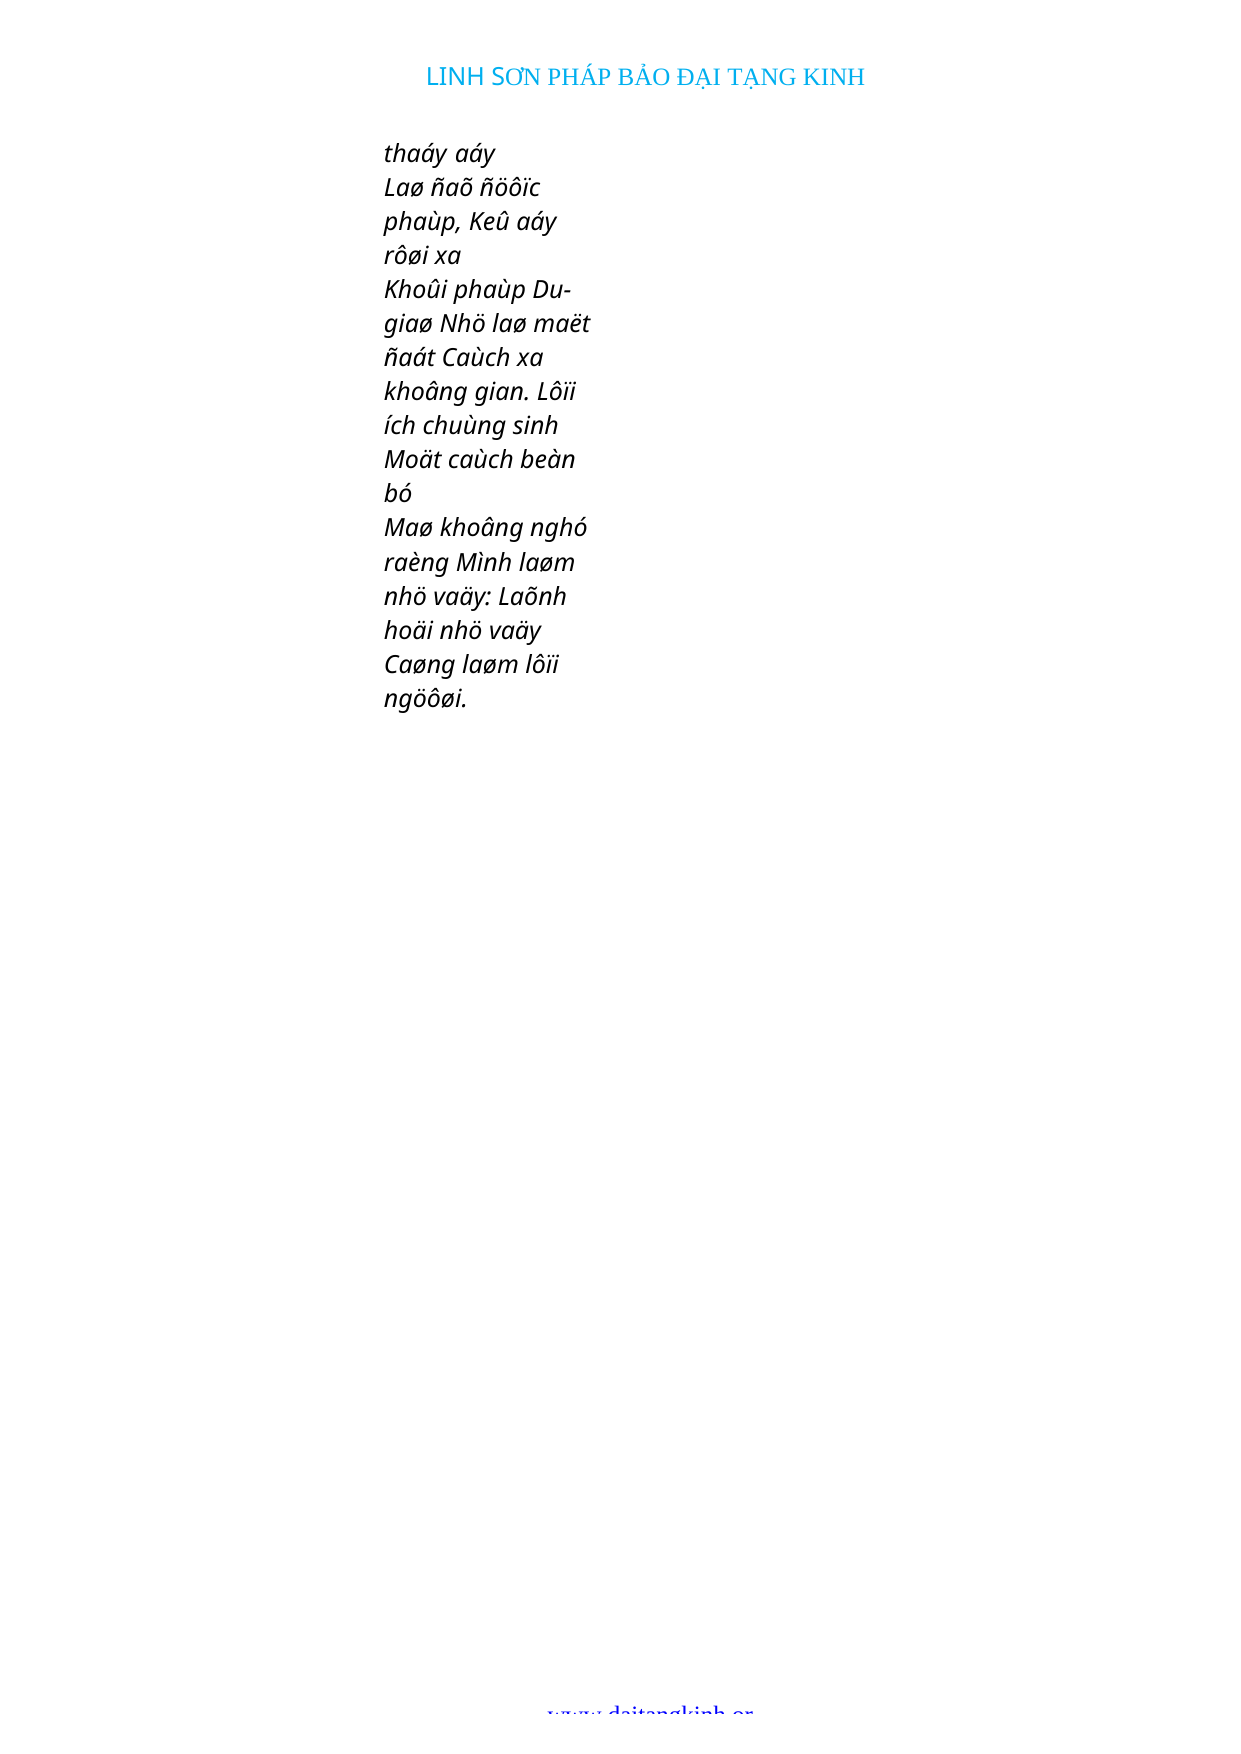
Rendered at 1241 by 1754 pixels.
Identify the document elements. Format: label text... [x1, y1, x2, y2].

text Khoûi phaùp Du-giaø Nhö laø maët ñaát Caùch xa khoâng gian. Lôïi ích chuùng sinh Moät caùch beàn bó [384, 272, 598, 510]
text Maø khoâng nghó raèng Mình laøm nhö vaäy: Laõnh hoäi nhö vaäy Caøng laøm lôïi ngöôøi. [384, 510, 615, 714]
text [384, 135, 597, 169]
text Laø ñaõ ñöôïc phaùp, Keû aáy rôøi xa [384, 169, 580, 272]
